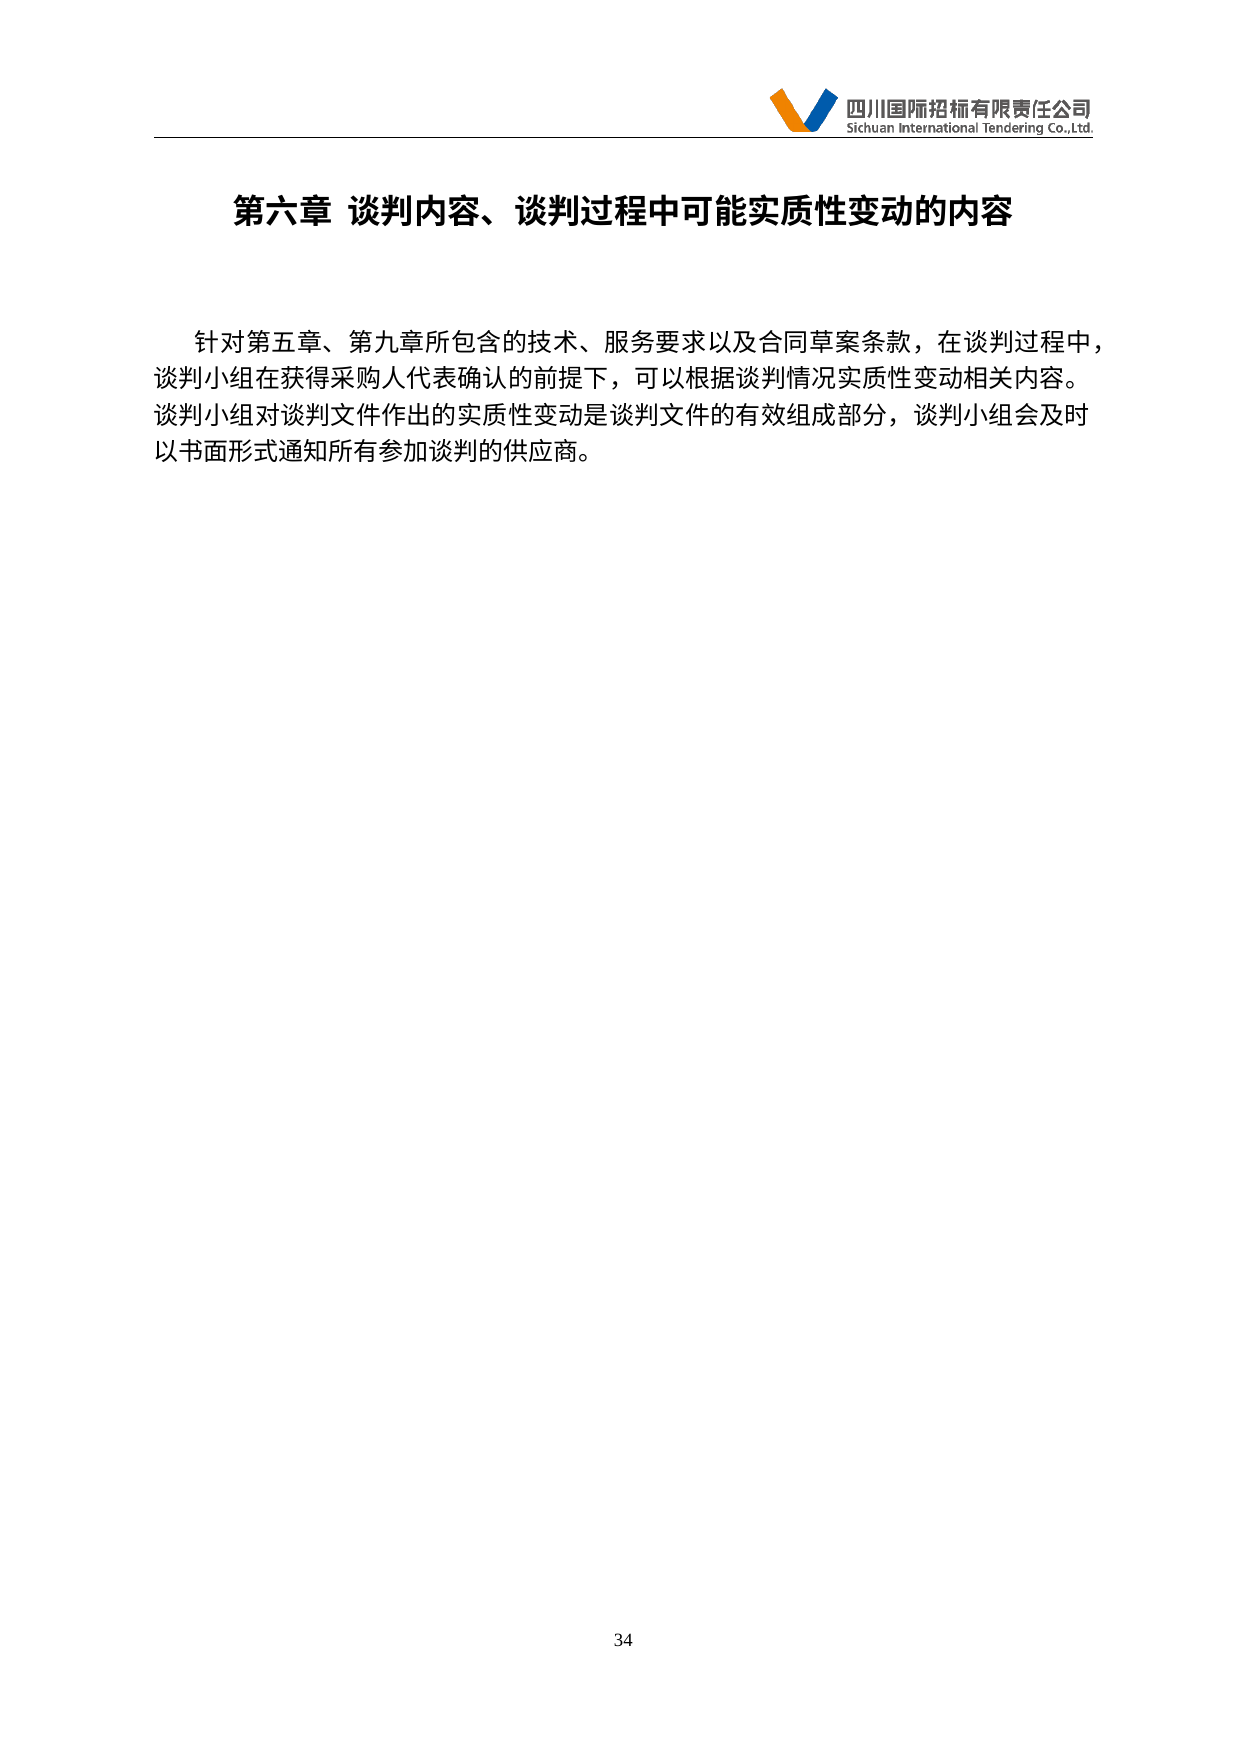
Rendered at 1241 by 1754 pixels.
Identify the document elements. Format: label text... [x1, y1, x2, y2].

text 针对第五章、第九章所包含的技术、服务要求以及合同草案条款，在谈判过程中，谈判小组在获得采购人代表确认的前提下，可以根据谈判情况实质性变动相关内容。谈判小组对谈判文件作出的实质性变动是谈判文件的有效组成部分，谈判小组会及时以书面形式通知所有参加谈判的供应商。 [153, 323, 1093, 468]
title 第六章 谈判内容、谈判过程中可能实质性变动的内容 [153, 185, 1093, 233]
picture [769, 88, 1093, 135]
